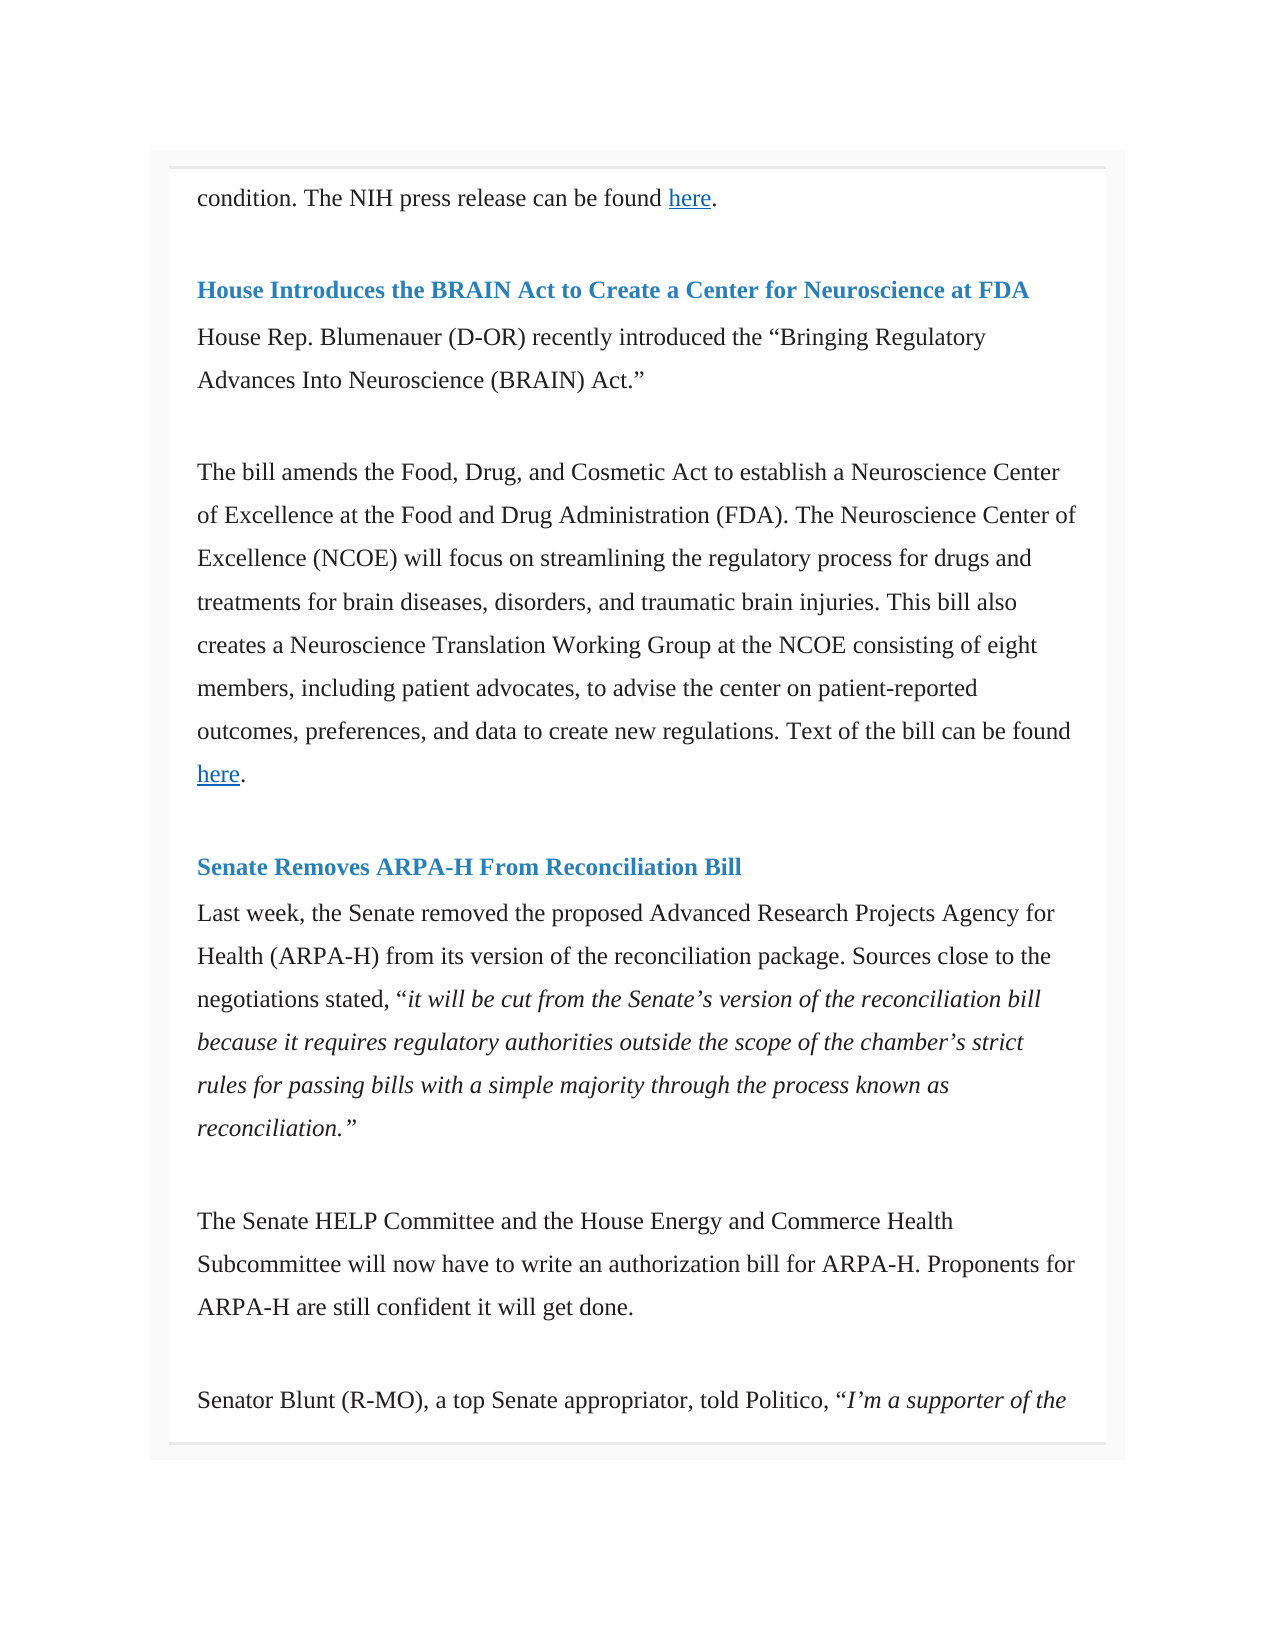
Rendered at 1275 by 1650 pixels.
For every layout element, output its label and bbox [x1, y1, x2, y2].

table_header [150, 150, 1125, 1460]
